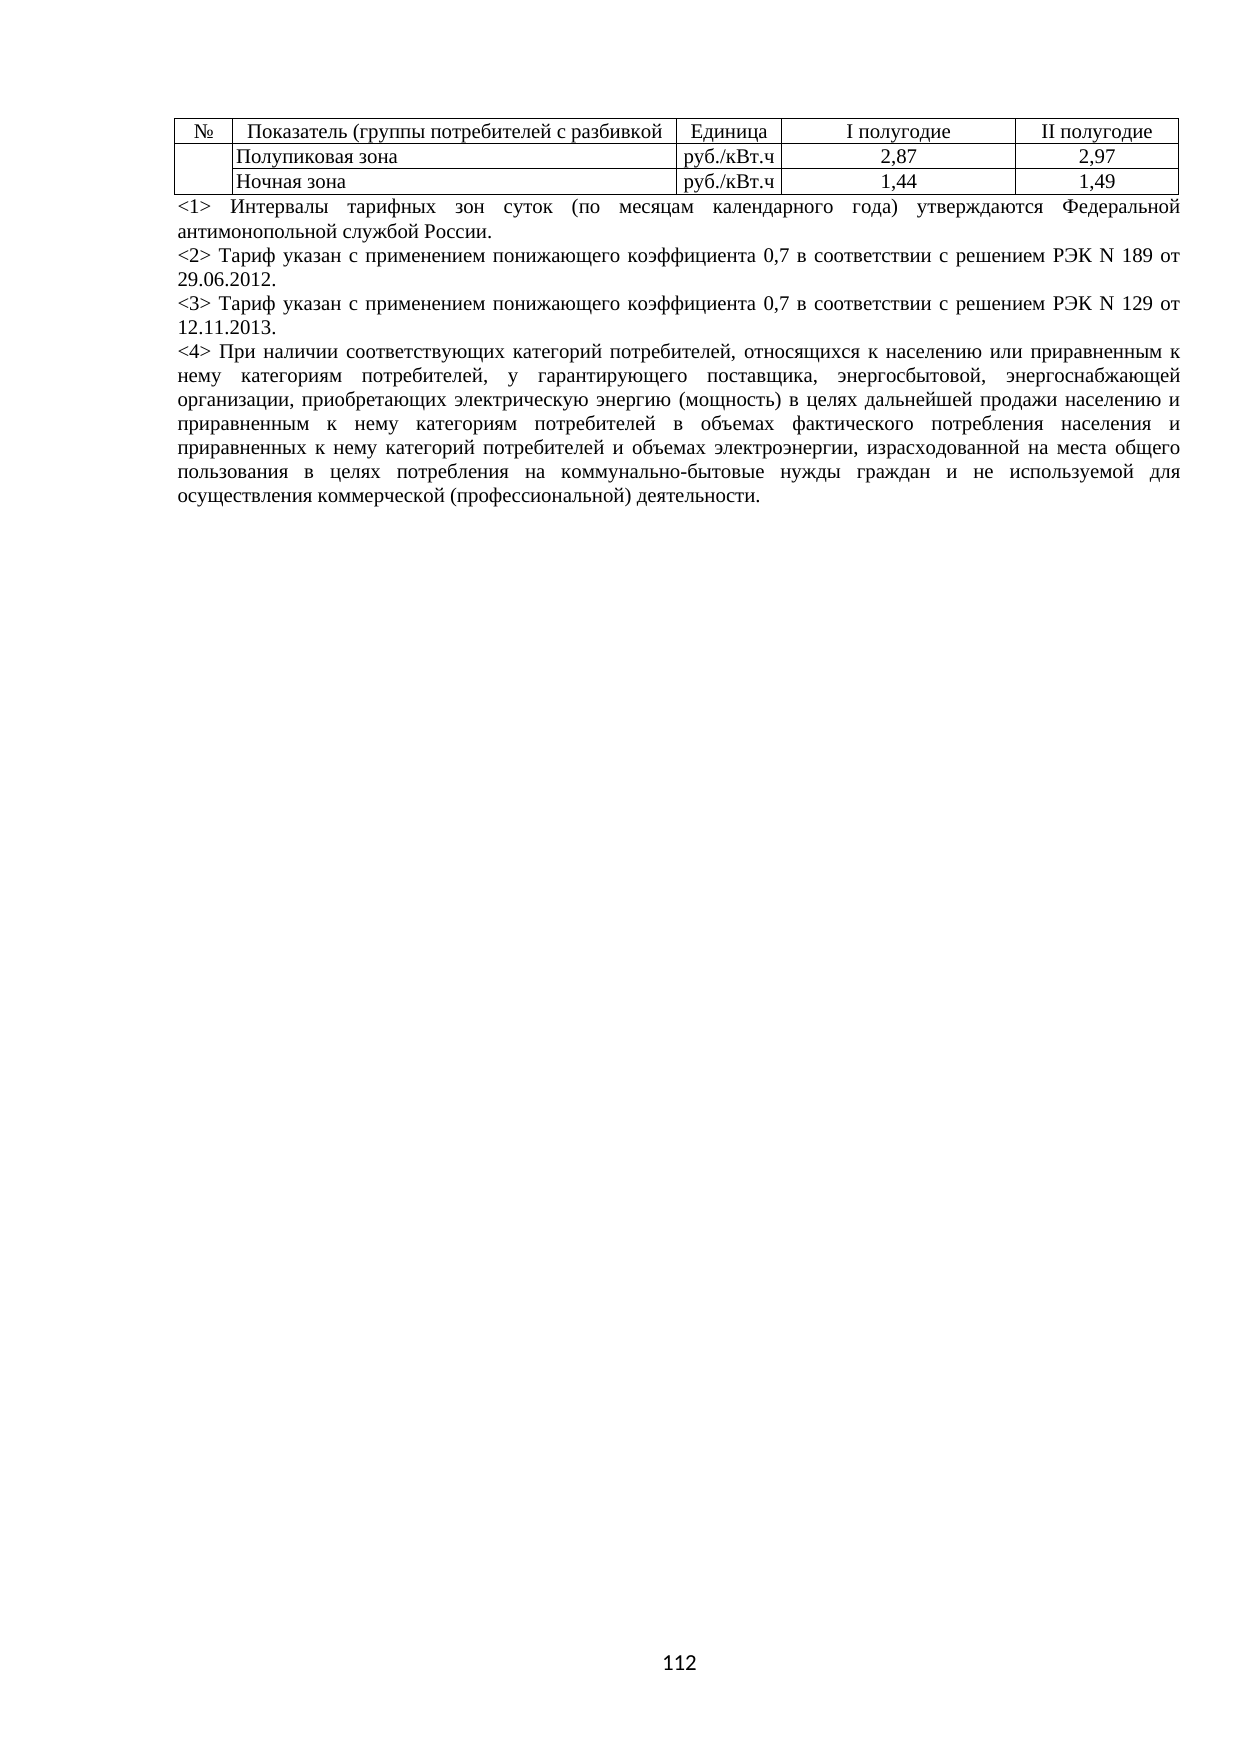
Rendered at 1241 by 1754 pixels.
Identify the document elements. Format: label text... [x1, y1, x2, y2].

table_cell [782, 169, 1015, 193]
text <1> Интервалы тарифных зон суток (по месяцам календарного года) утверждаются Федеральной антимонопольной службой России. [177, 194, 1181, 243]
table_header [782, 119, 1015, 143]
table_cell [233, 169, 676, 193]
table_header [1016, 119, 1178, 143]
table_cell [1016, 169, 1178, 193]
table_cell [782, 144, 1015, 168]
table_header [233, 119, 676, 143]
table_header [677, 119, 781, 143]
text <3> Тариф указан с применением понижающего коэффициента 0,7 в соответствии с решением РЭК N 129 от 12.11.2013. [177, 291, 1181, 339]
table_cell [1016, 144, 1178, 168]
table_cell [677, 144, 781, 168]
text <2> Тариф указан с применением понижающего коэффициента 0,7 в соответствии с решением РЭК N 189 от 29.06.2012. [177, 243, 1181, 291]
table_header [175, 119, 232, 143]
text <4> При наличии соответствующих категорий потребителей, относящихся к населению или приравненным к нему категориям потребителей, у гарантирующего поставщика, энергосбытовой, энергоснабжающей организации, приобретающих электрическую энергию (мощность) в целях дальнейшей продажи населению и приравненным к нему категориям потребителей в объемах фактического потребления населения и приравненных к нему категорий потребителей и объемах электроэнергии, израсходованной на места общего пользования в целях потребления на коммунально-бытовые нужды граждан и не используемой для осуществления коммерческой (профессиональной) деятельности. [177, 339, 1181, 507]
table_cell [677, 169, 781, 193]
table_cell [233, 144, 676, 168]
